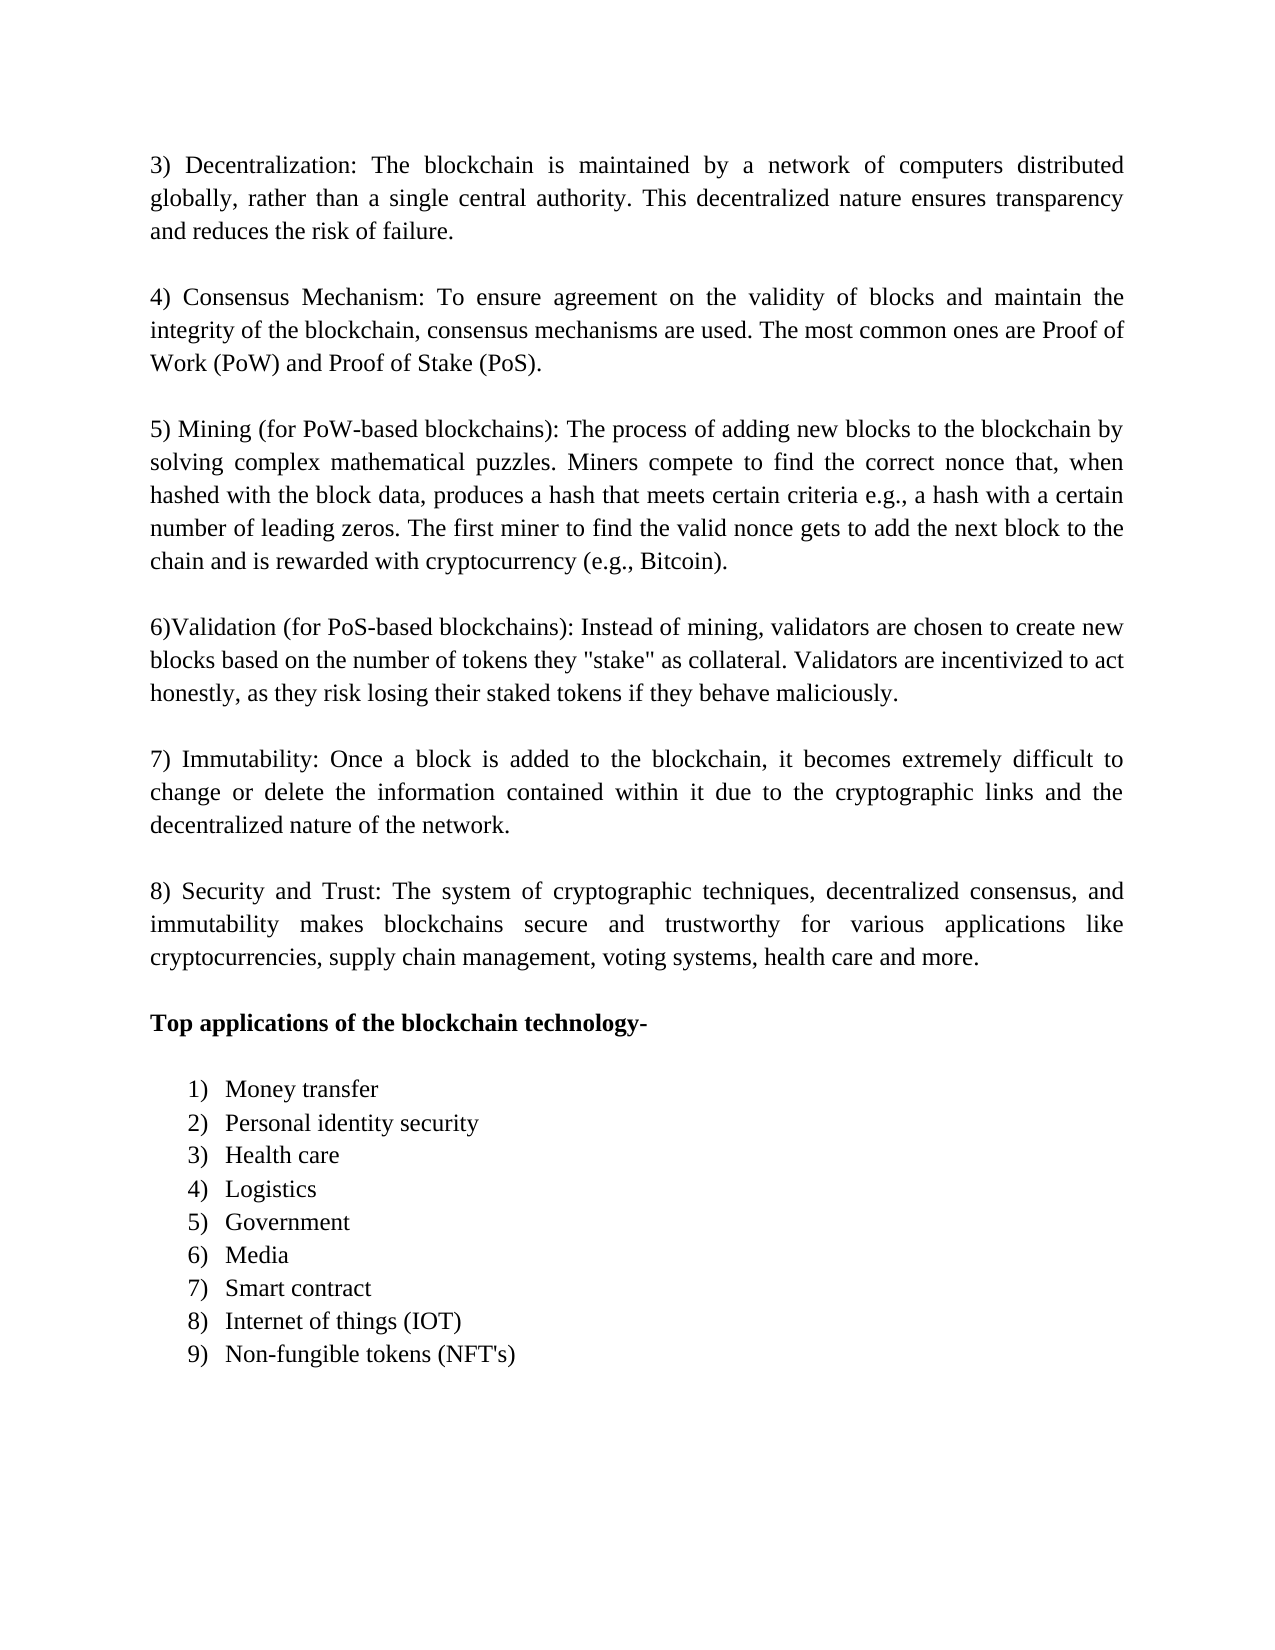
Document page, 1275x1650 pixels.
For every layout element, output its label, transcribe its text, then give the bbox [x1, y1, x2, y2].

text 3) Decentralization: The blockchain is maintained by a network of computers distributed globally, rather than a single central authority. This decentralized nature ensures transparency and reduces the risk of failure. [150, 150, 1125, 245]
list Logistics [187, 1174, 1125, 1202]
list Internet of things (IOT) [187, 1306, 1125, 1334]
list Media [187, 1240, 1125, 1268]
list Personal identity security [187, 1108, 1125, 1136]
text 7) Immutability: Once a block is added to the blockchain, it becomes extremely difficult to change or delete the information contained within it due to the cryptographic links and the decentralized nature of the network. [150, 744, 1125, 839]
text 4) Consensus Mechanism: To ensure agreement on the validity of blocks and maintain the integrity of the blockchain, consensus mechanisms are used. The most common ones are Proof of Work (PoW) and Proof of Stake (PoS). [150, 282, 1125, 377]
list Health care [187, 1141, 1125, 1169]
text 8) Security and Trust: The system of cryptographic techniques, decentralized consensus, and immutability makes blockchains secure and trustworthy for various applications like cryptocurrencies, supply chain management, voting systems, health care and more. [150, 876, 1125, 971]
text 6)Validation (for PoS-based blockchains): Instead of mining, validators are chosen to create new blocks based on the number of tokens they "stake" as collateral. Validators are incentivized to act honestly, as they risk losing their staked tokens if they behave maliciously. [150, 612, 1125, 707]
list Non-fungible tokens (NFT's) [187, 1339, 1125, 1367]
list Money transfer [187, 1074, 1125, 1103]
text Top applications of the blockchain technology- [150, 1008, 1125, 1037]
list Smart contract [187, 1273, 1125, 1301]
list Government [187, 1207, 1125, 1235]
text 5) Mining (for PoW-based blockchains): The process of adding new blocks to the blockchain by solving complex mathematical puzzles. Miners compete to find the correct nonce that, when hashed with the block data, produces a hash that meets certain criteria e.g., a hash with a certain number of leading zeros. The first miner to find the valid nonce gets to add the next block to the chain and is rewarded with cryptocurrency (e.g., Bitcoin). [150, 414, 1125, 575]
